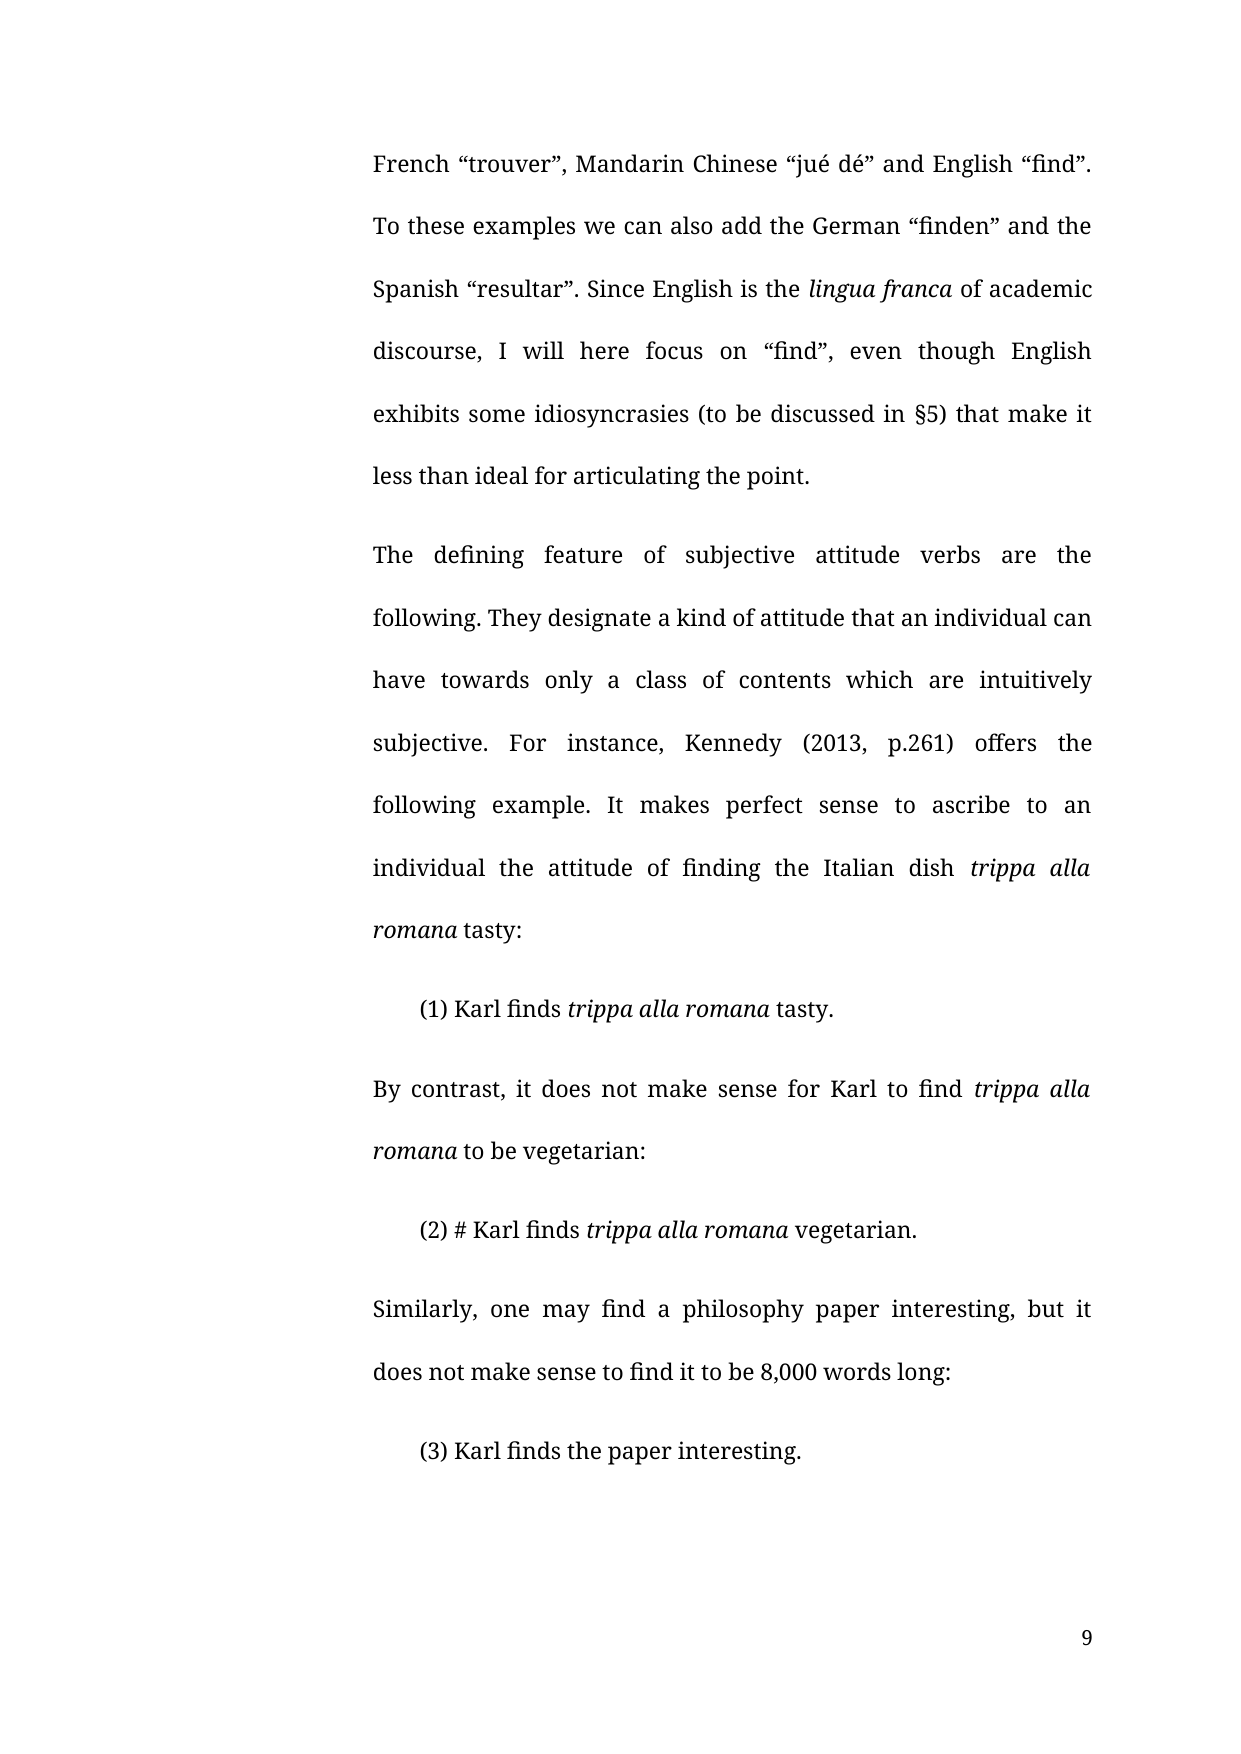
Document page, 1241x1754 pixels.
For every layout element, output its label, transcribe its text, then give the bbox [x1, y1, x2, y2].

text (2) # Karl finds trippa alla romana vegetarian. [373, 1214, 1093, 1246]
text Similarly, one may find a philosophy paper interesting, but it does not make sense to find it to be 8,000 words long: [373, 1293, 1093, 1387]
text (3) Karl finds the paper interesting. [373, 1435, 1093, 1466]
text The defining feature of subjective attitude verbs are the following. They designate a kind of attitude that an individual can have towards only a class of contents which are intuitively subjective. For instance, Kennedy (2013, p.261) offers the following example. It makes perfect sense to ascribe to an individual the attitude of finding the Italian dish trippa alla romana tasty: [373, 539, 1093, 946]
text (1) Karl finds trippa alla romana tasty. [373, 993, 1093, 1025]
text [373, 148, 1093, 491]
text By contrast, it does not make sense for Karl to find trippa alla romana to be vegetarian: [373, 1073, 1093, 1166]
